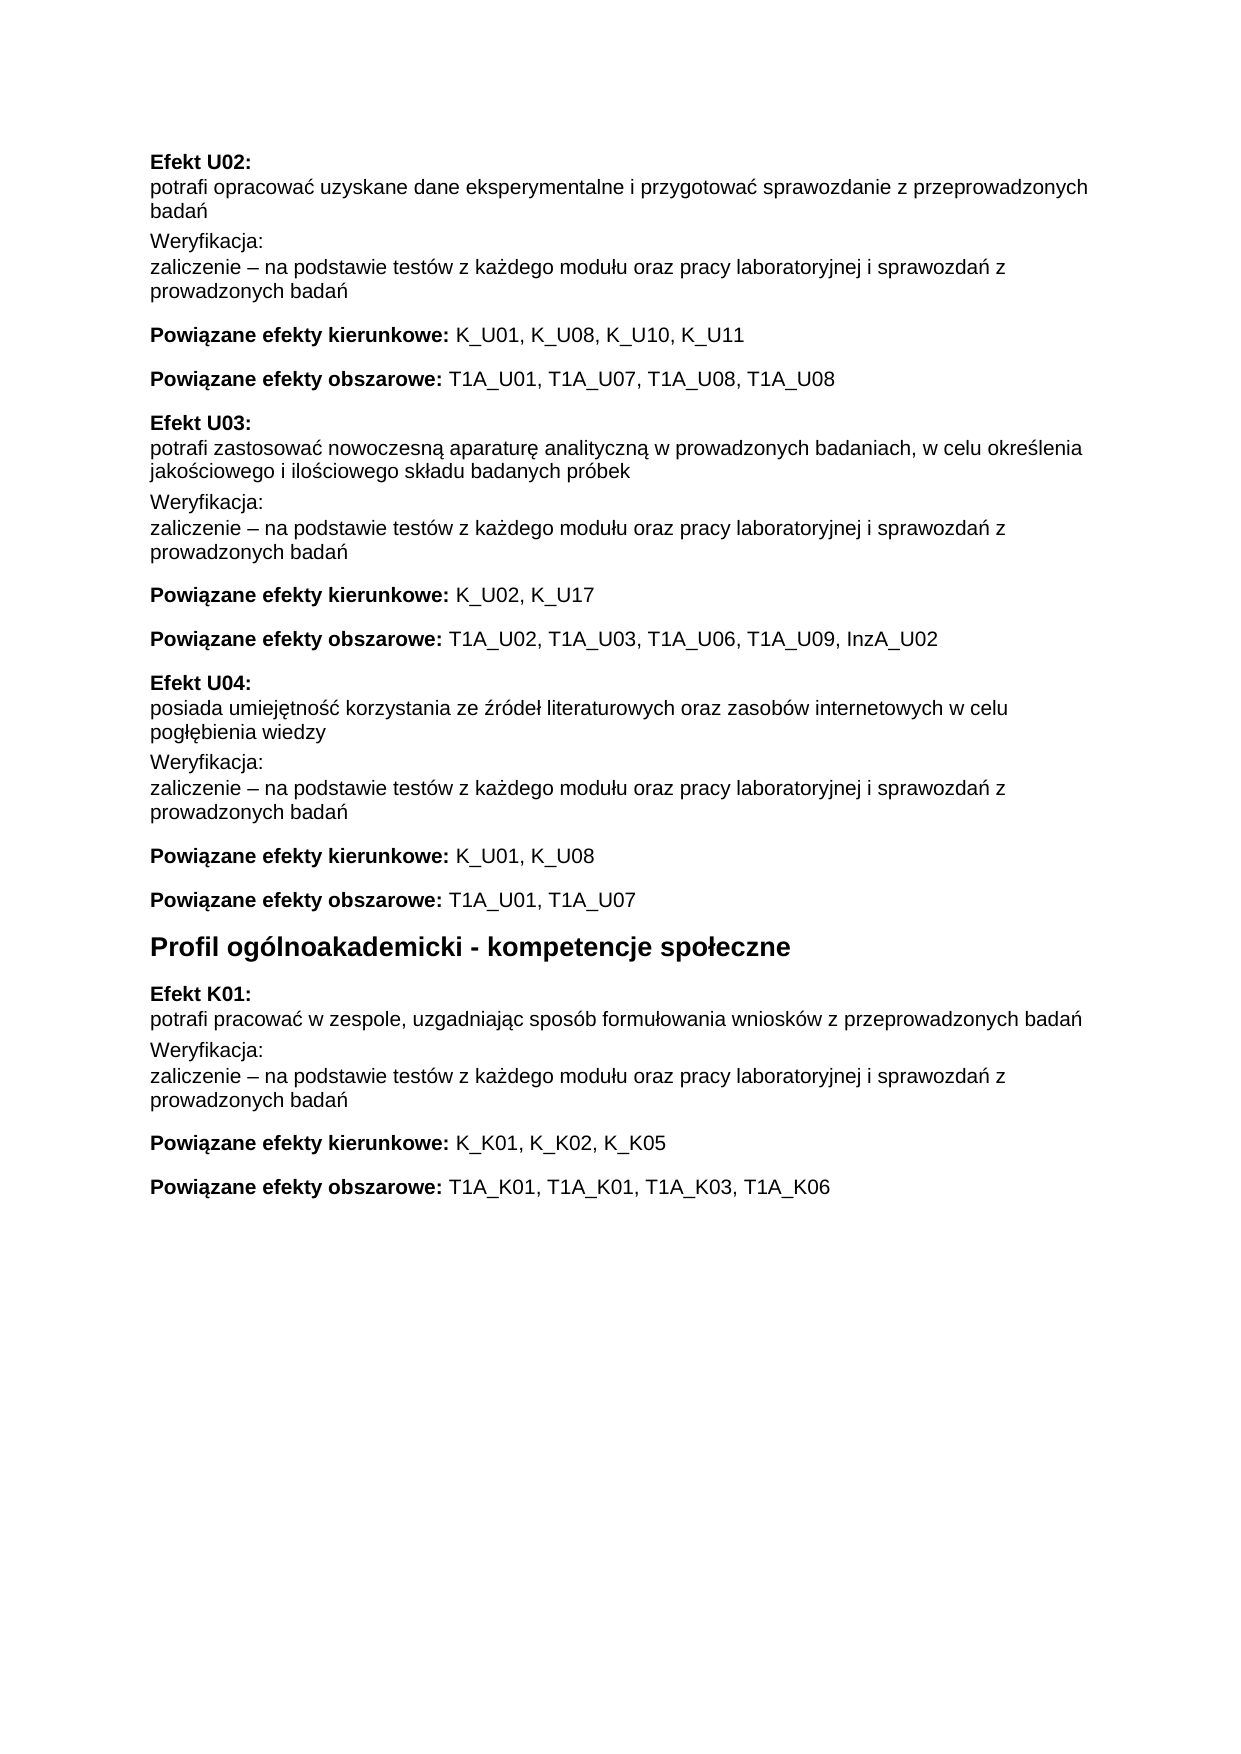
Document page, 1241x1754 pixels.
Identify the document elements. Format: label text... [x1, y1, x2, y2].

text Powiązane efekty kierunkowe: K_K01, K_K02, K_K05 [150, 1131, 1090, 1155]
text Powiązane efekty obszarowe: T1A_U01, T1A_U07 [150, 887, 1090, 911]
text zaliczenie – na podstawie testów z każdego modułu oraz pracy laboratoryjnej i sprawozdań z prowadzonych badań [150, 776, 1090, 824]
text Efekt U03: [150, 410, 1090, 434]
text Weryfikacja: [150, 229, 1090, 253]
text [150, 255, 1090, 303]
text Powiązane efekty obszarowe: T1A_U02, T1A_U03, T1A_U06, T1A_U09, InzA_U02 [150, 627, 1090, 651]
text potrafi opracować uzyskane dane eksperymentalne i przygotować sprawozdanie z przeprowadzonych badań [150, 175, 1090, 223]
text Weryfikacja: [150, 750, 1090, 774]
text Powiązane efekty obszarowe: T1A_K01, T1A_K01, T1A_K03, T1A_K06 [150, 1175, 1090, 1199]
text Weryfikacja: [150, 489, 1090, 513]
text potrafi zastosować nowoczesną aparaturę analityczną w prowadzonych badaniach, w celu określenia jakościowego i ilościowego składu badanych próbek [150, 435, 1090, 483]
text Powiązane efekty obszarowe: T1A_U01, T1A_U07, T1A_U08, T1A_U08 [150, 367, 1090, 391]
text Weryfikacja: [150, 1037, 1090, 1061]
text zaliczenie – na podstawie testów z każdego modułu oraz pracy laboratoryjnej i sprawozdań z prowadzonych badań [150, 516, 1090, 563]
text Efekt U02: [150, 150, 1090, 174]
text posiada umiejętność korzystania ze źródeł literaturowych oraz zasobów internetowych w celu pogłębienia wiedzy [150, 696, 1090, 744]
text zaliczenie – na podstawie testów z każdego modułu oraz pracy laboratoryjnej i sprawozdań z prowadzonych badań [150, 1063, 1090, 1111]
subtitle Profil ogólnoakademicki - kompetencje społeczne [150, 931, 1090, 962]
text Efekt K01: [150, 982, 1090, 1006]
text Efekt U04: [150, 671, 1090, 695]
text Powiązane efekty kierunkowe: K_U01, K_U08, K_U10, K_U11 [150, 323, 1090, 347]
text Powiązane efekty kierunkowe: K_U01, K_U08 [150, 844, 1090, 868]
text potrafi pracować w zespole, uzgadniając sposób formułowania wniosków z przeprowadzonych badań [150, 1007, 1090, 1031]
text Powiązane efekty kierunkowe: K_U02, K_U17 [150, 583, 1090, 607]
